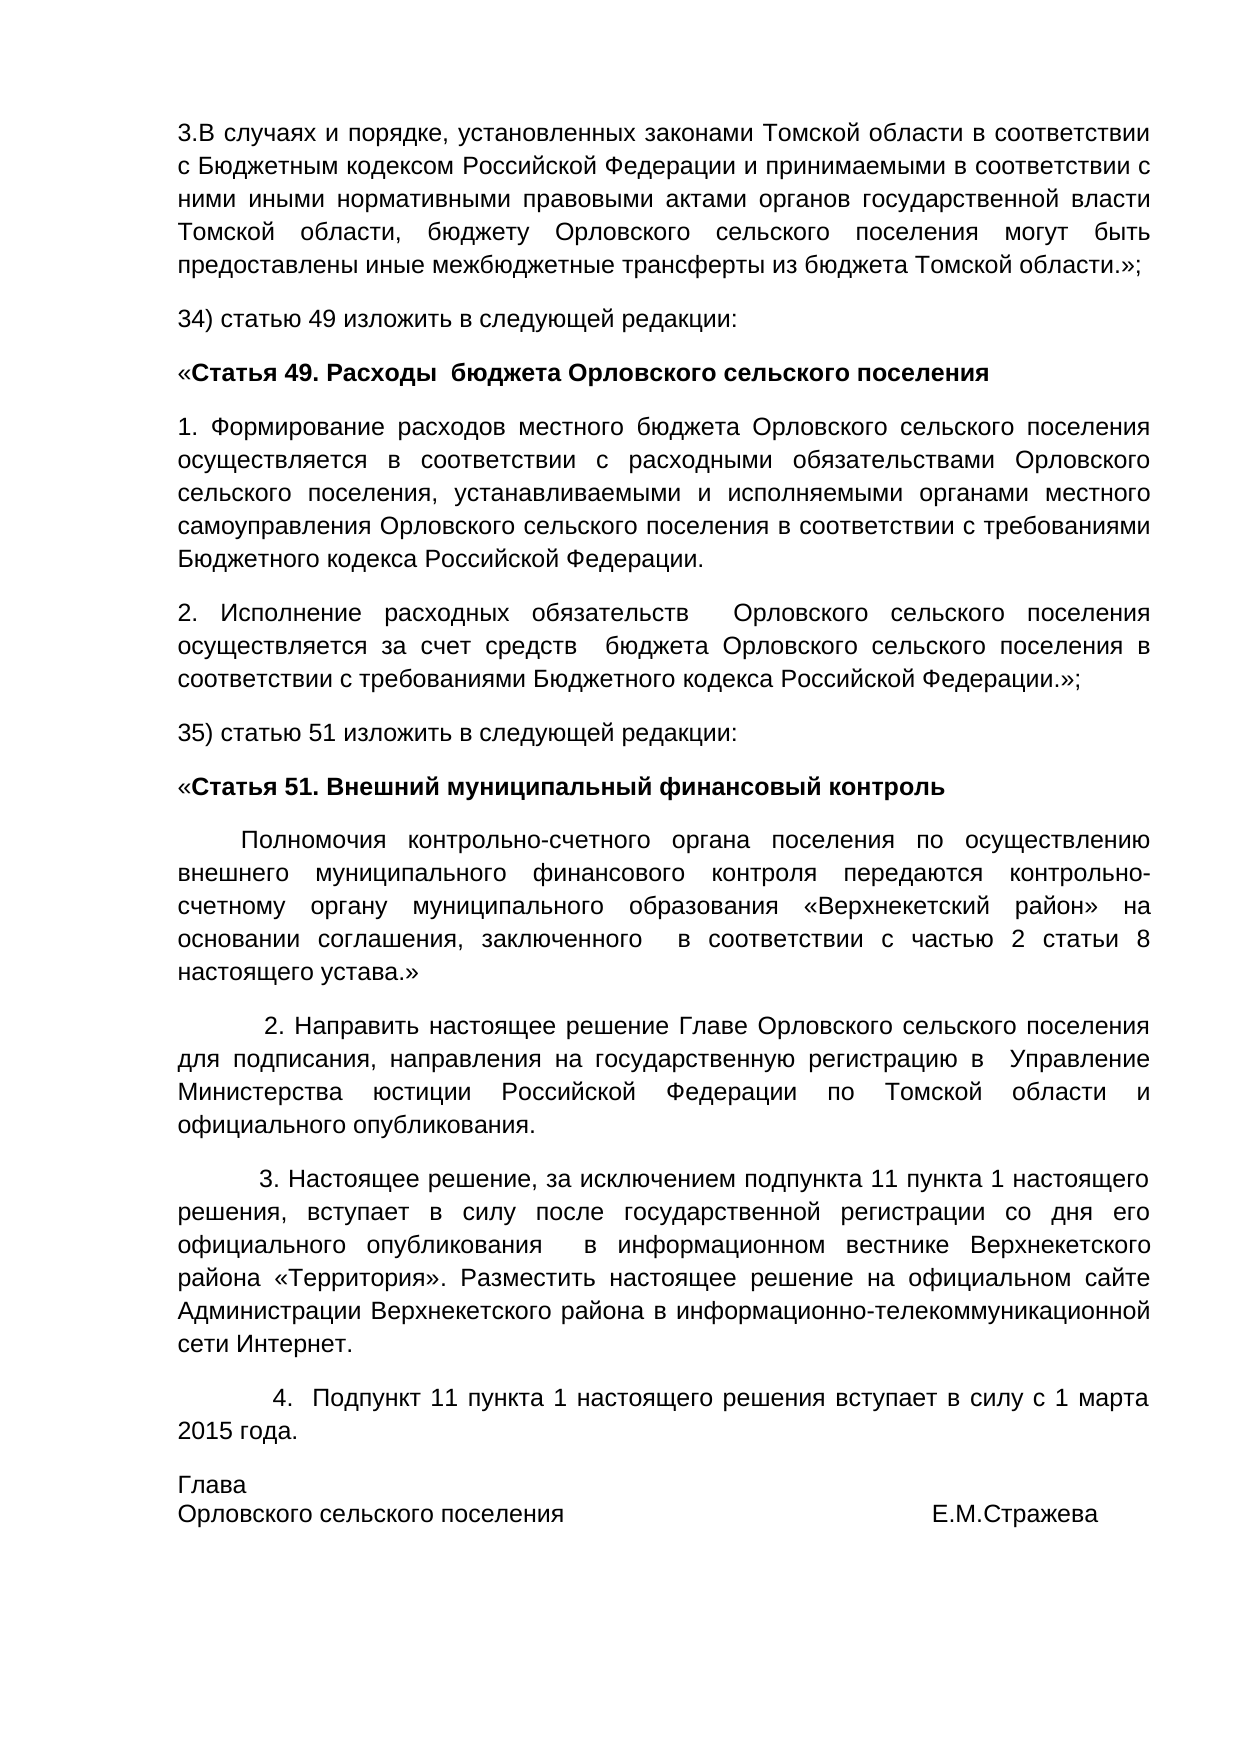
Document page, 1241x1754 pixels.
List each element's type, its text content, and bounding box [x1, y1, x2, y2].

text 34) статью 49 изложить в следующей редакции: [177, 304, 1152, 333]
text 2. Направить настоящее решение Главе Орловского сельского поселения для подписания, направления на государственную регистрацию в Управление Министерства юстиции Российской Федерации по Томской области и официального опубликования. [177, 1011, 1152, 1139]
text 35) статью 51 изложить в следующей редакции: [177, 718, 1152, 746]
text «Статья 49. Расходы бюджета Орловского сельского поселения [177, 358, 1152, 387]
text 1. Формирование расходов местного бюджета Орловского сельского поселения осуществляется в соответствии с расходными обязательствами Орловского сельского поселения, устанавливаемыми и исполняемыми органами местного самоуправления Орловского сельского поселения в соответствии с требованиями Бюджетного кодекса Российской Федерации. [177, 412, 1152, 573]
text 4. Подпункт 11 пункта 1 настоящего решения вступает в силу с 1 марта 2015 года. [177, 1383, 1152, 1445]
text Орловского сельского поселения Е.М.Стражева [177, 1499, 1152, 1527]
text 3. Настоящее решение, за исключением подпункта 11 пункта 1 настоящего решения, вступает в силу после государственной регистрации со дня его официального опубликования в информационном вестнике Верхнекетского района «Территория». Разместить настоящее решение на официальном сайте Администрации Верхнекетского района в информационно-телекоммуникационной сети Интернет. [177, 1164, 1152, 1358]
text Полномочия контрольно-счетного органа поселения по осуществлению внешнего муниципального финансового контроля передаются контрольно-счетному органу муниципального образования «Верхнекетский район» на основании соглашения, заключенного в соответствии с частью 2 статьи 8 настоящего устава.» [177, 825, 1152, 986]
text 3.В случаях и порядке, установленных законами Томской области в соответствии с Бюджетным кодексом Российской Федерации и принимаемыми в соответствии с ними иными нормативными правовыми актами органов государственной власти Томской области, бюджету Орловского сельского поселения могут быть предоставлены иные межбюджетные трансферты из бюджета Томской области.»; [177, 118, 1152, 279]
text «Статья 51. Внешний муниципальный финансовый контроль [177, 771, 1152, 800]
text 2. Исполнение расходных обязательств Орловского сельского поселения осуществляется за счет средств бюджета Орловского сельского поселения в соответствии с требованиями Бюджетного кодекса Российской Федерации.»; [177, 598, 1152, 692]
text Глава [177, 1470, 1152, 1499]
